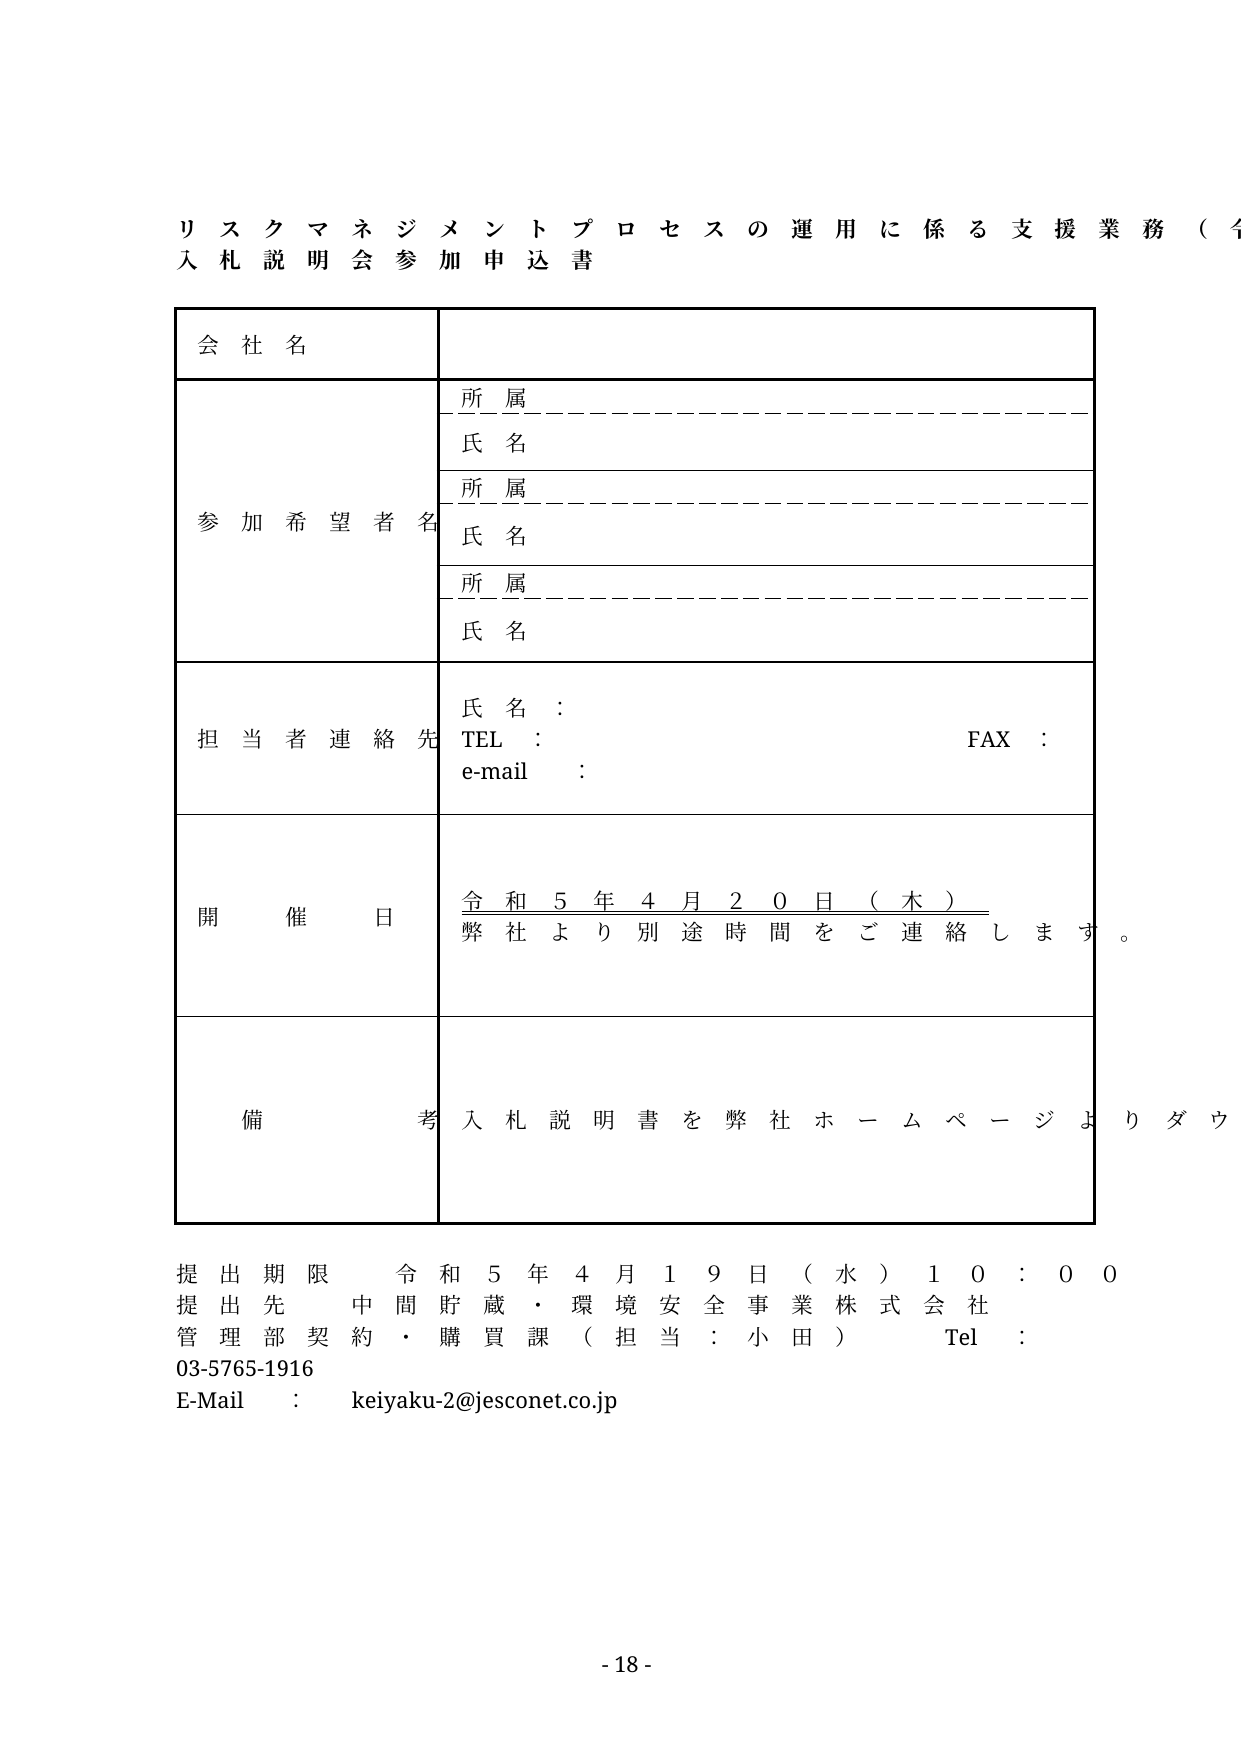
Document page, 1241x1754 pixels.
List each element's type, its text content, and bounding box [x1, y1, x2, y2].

table_header [440, 310, 1093, 378]
table_cell 氏名 [440, 598, 1093, 661]
text E-Mail：keiyaku-2@jesconet.co.jp [176, 1383, 1077, 1415]
table_cell 開 催 日 [177, 815, 437, 1016]
table_cell 氏名 [440, 413, 1093, 470]
table_cell 氏名： TEL： FAX： e-mail： [440, 663, 1093, 814]
table_cell 入札説明書を弊社ホームページよりダウンロードすること。 [440, 1017, 1093, 1222]
text 入札説明会参加申込書 [176, 244, 1077, 275]
table_cell 所属 役職 [440, 381, 1093, 413]
table_header 会社名 [177, 310, 437, 378]
table_cell 所属 役職 [440, 566, 1093, 598]
text 提出先 中間貯蔵・環境安全事業株式会社 [176, 1288, 1077, 1320]
table_cell 参加希望者名 [177, 381, 437, 661]
table_cell 備 考 [177, 1017, 437, 1222]
text 管理部契約・購買課（担当：小田） Tel：03-5765-1916 [176, 1320, 1077, 1383]
table_cell 担当者連絡先 [177, 663, 437, 814]
table_cell 氏名 [440, 503, 1093, 565]
table_cell 令和５年４月２０日（木） 弊社より別途時間をご連絡します。 [440, 815, 1093, 1016]
table_cell 所属 役職 [440, 471, 1093, 503]
text 提出期限 令和５年４月１９日（水）１０：００ [176, 1257, 1077, 1288]
text リスクマネジメントプロセスの運用に係る支援業務（令和５年度） [176, 212, 1077, 244]
